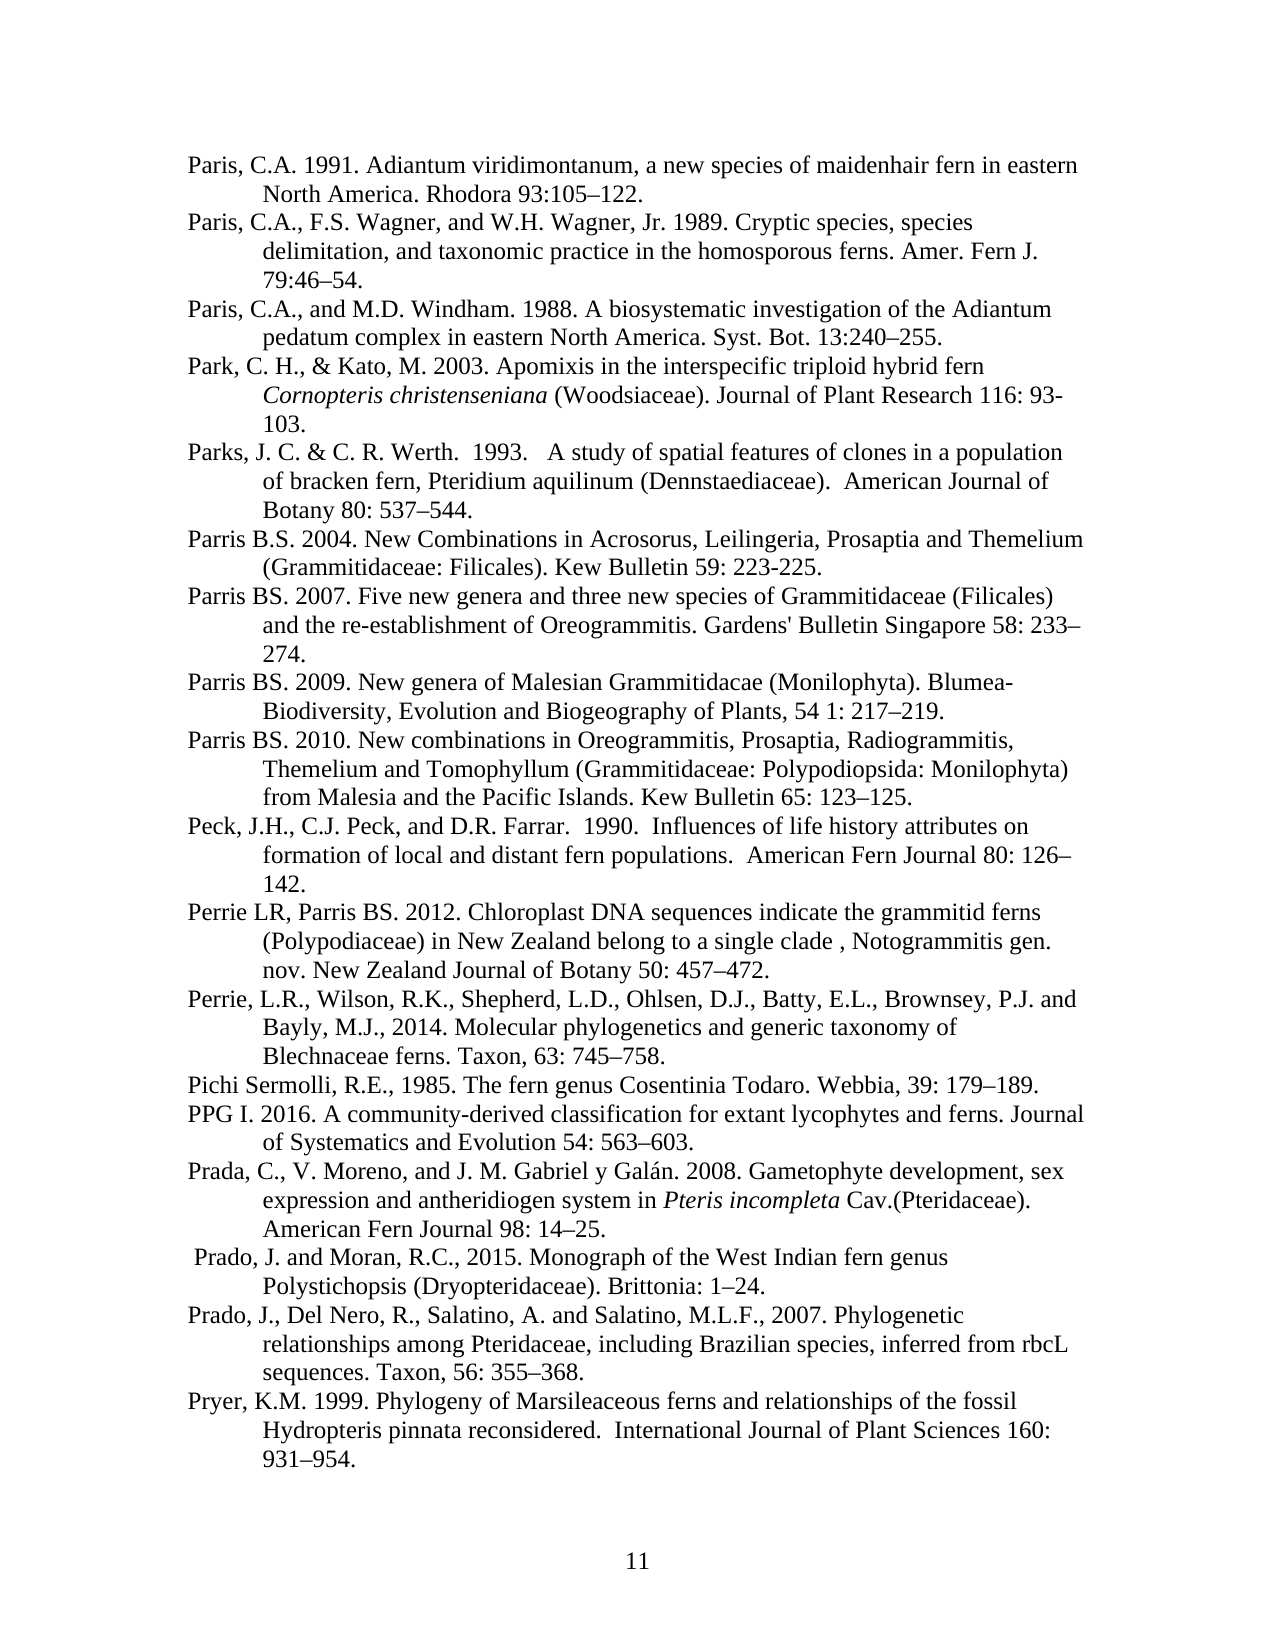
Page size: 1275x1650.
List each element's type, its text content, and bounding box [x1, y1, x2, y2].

text Paris, C.A., and M.D. Windham. 1988. A biosystematic investigation of the Adiantum pedatum complex in eastern North America. Syst. Bot. 13:240–255. [187, 294, 1087, 351]
text Perrie LR, Parris BS. 2012. Chloroplast DNA sequences indicate the grammitid ferns (Polypodiaceae) in New Zealand belong to a single clade , Notogrammitis gen. nov. New Zealand Journal of Botany 50: 457–472. [187, 897, 1087, 984]
text Parks, J. C. & C. R. Werth. 1993. A study of spatial features of clones in a population of bracken fern, Pteridium aquilinum (Dennstaediaceae). American Journal of Botany 80: 537–544. [187, 437, 1087, 524]
text PPG I. 2016. A community-derived classification for extant lycophytes and ferns. Journal of Systematics and Evolution 54: 563–603. [187, 1099, 1087, 1156]
text Prado, J., Del Nero, R., Salatino, A. and Salatino, M.L.F., 2007. Phylogenetic relationships among Pteridaceae, including Brazilian species, inferred from rbcL sequences. Taxon, 56: 355–368. [187, 1300, 1087, 1386]
text Peck, J.H., C.J. Peck, and D.R. Farrar. 1990. Influences of life history attributes on formation of local and distant fern populations. American Fern Journal 80: 126–142. [187, 811, 1087, 897]
text Park, C. H., & Kato, M. 2003. Apomixis in the interspecific triploid hybrid fern Cornopteris christenseniana (Woodsiaceae). Journal of Plant Research 116: 93-103. [187, 351, 1087, 437]
text Pichi Sermolli, R.E., 1985. The fern genus Cosentinia Todaro. Webbia, 39: 179–189. [187, 1070, 1087, 1099]
text Perrie, L.R., Wilson, R.K., Shepherd, L.D., Ohlsen, D.J., Batty, E.L., Brownsey, P.J. and Bayly, M.J., 2014. Molecular phylogenetics and generic taxonomy of Blechnaceae ferns. Taxon, 63: 745–758. [187, 984, 1087, 1070]
text Paris, C.A. 1991. Adiantum viridimontanum, a new species of maidenhair fern in eastern North America. Rhodora 93:105–122. [187, 150, 1087, 207]
text Parris B.S. 2004. New Combinations in Acrosorus, Leilingeria, Prosaptia and Themelium (Grammitidaceae: Filicales). Kew Bulletin 59: 223-225. [187, 524, 1087, 581]
text Parris BS. 2009. New genera of Malesian Grammitidacae (Monilophyta). Blumea-Biodiversity, Evolution and Biogeography of Plants, 54 1: 217–219. [187, 667, 1087, 725]
text Prada, C., V. Moreno, and J. M. Gabriel y Galán. 2008. Gametophyte development, sex expression and antheridiogen system in Pteris incompleta Cav.(Pteridaceae). American Fern Journal 98: 14–25. [187, 1156, 1087, 1242]
text Parris BS. 2007. Five new genera and three new species of Grammitidaceae (Filicales) and the re-establishment of Oreogrammitis. Gardens' Bulletin Singapore 58: 233–274. [187, 581, 1087, 667]
text Pryer, K.M. 1999. Phylogeny of Marsileaceous ferns and relationships of the fossil Hydropteris pinnata reconsidered. International Journal of Plant Sciences 160: 931–954. [187, 1386, 1087, 1472]
text Parris BS. 2010. New combinations in Oreogrammitis, Prosaptia, Radiogrammitis, Themelium and Tomophyllum (Grammitidaceae: Polypodiopsida: Monilophyta) from Malesia and the Pacific Islands. Kew Bulletin 65: 123–125. [187, 725, 1087, 811]
text Prado, J. and Moran, R.C., 2015. Monograph of the West Indian fern genus Polystichopsis (Dryopteridaceae). Brittonia: 1–24. [187, 1242, 1087, 1300]
text Paris, C.A., F.S. Wagner, and W.H. Wagner, Jr. 1989. Cryptic species, species delimitation, and taxonomic practice in the homosporous ferns. Amer. Fern J. 79:46–54. [187, 207, 1087, 294]
